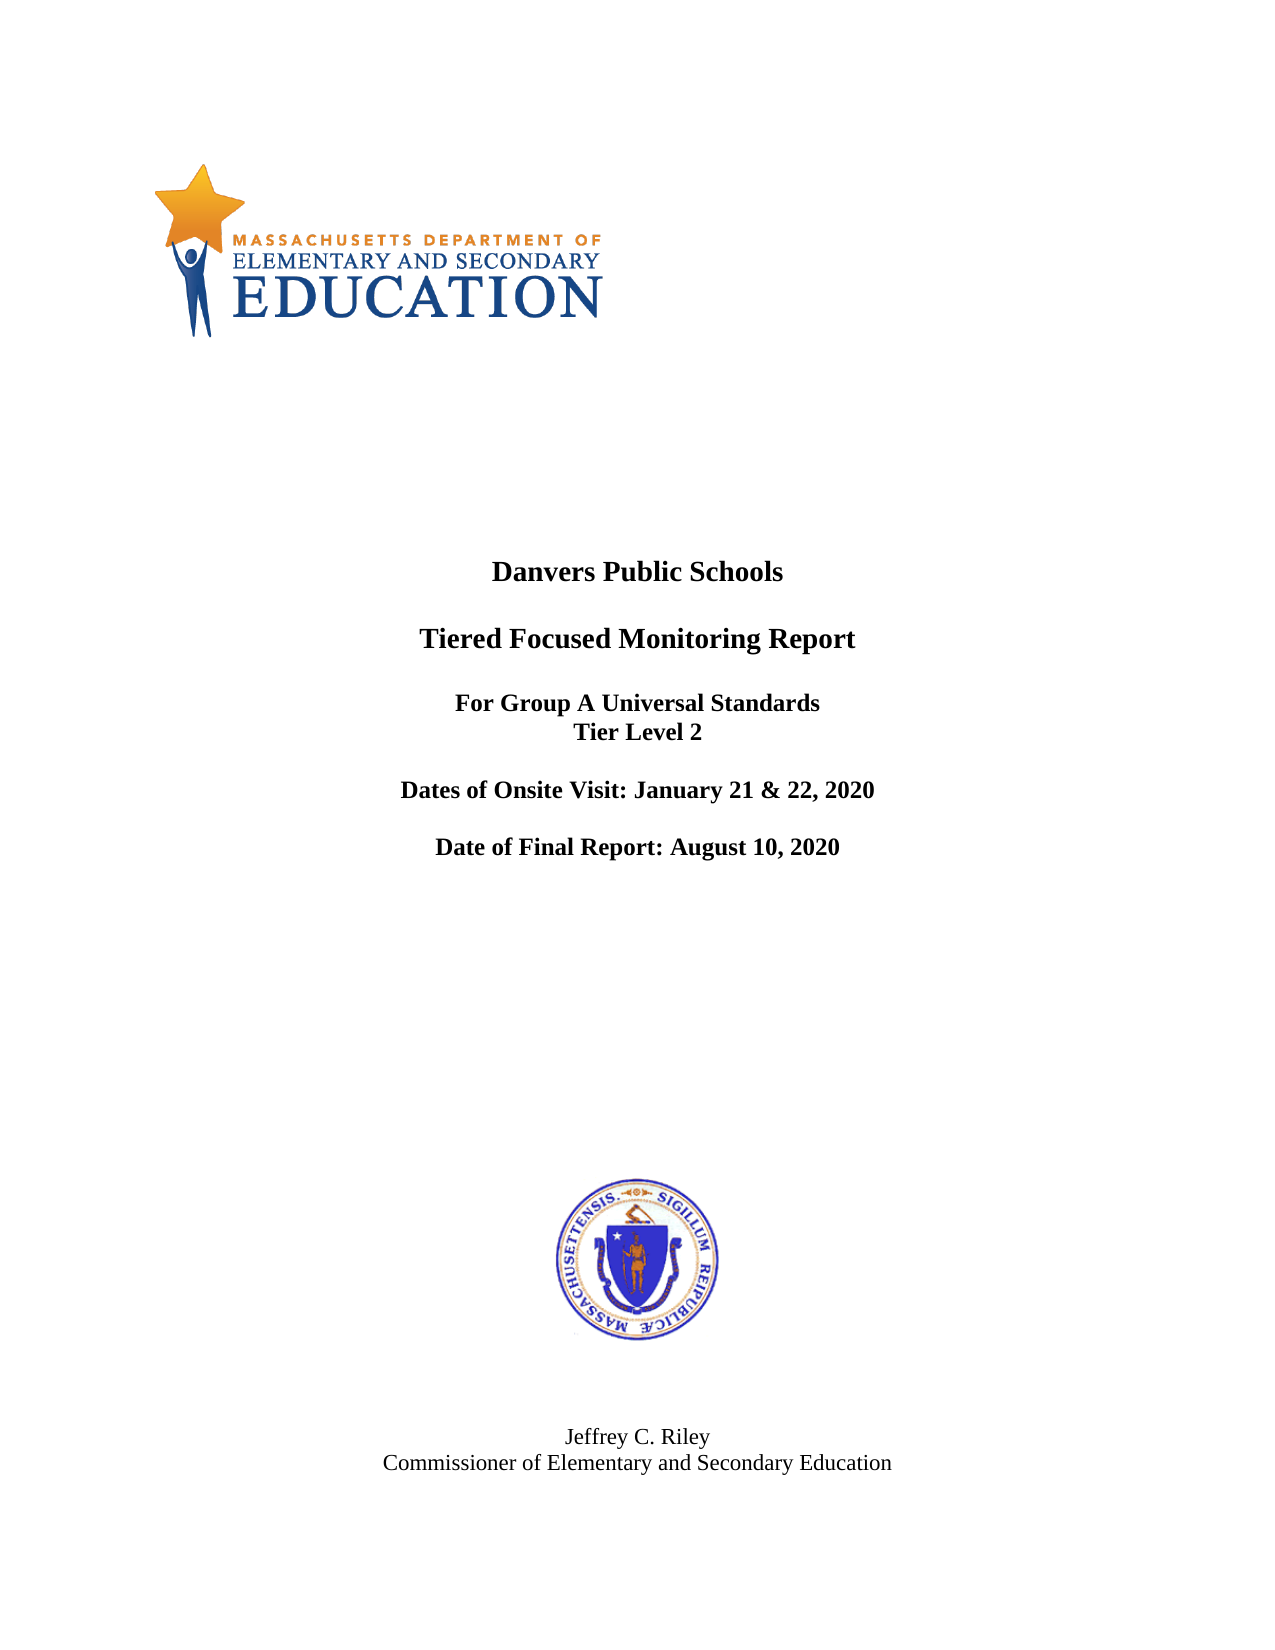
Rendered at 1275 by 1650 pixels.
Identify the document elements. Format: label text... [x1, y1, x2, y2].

text Danvers Public Schools [150, 554, 1125, 588]
text Tier Level 2 [150, 717, 1125, 746]
text For Group A Universal Standards [150, 688, 1125, 717]
text Date of Final Report: August 10, 2020 [150, 832, 1125, 861]
text Dates of Onsite Visit: January 21 & 22, 2020 [150, 775, 1125, 803]
text Tiered Focused Monitoring Report [150, 621, 1125, 655]
picture [150, 150, 608, 372]
text Commissioner of Elementary and Secondary Education [150, 1449, 1125, 1476]
picture [553, 1177, 722, 1344]
text Jeffrey C. Riley [150, 1423, 1125, 1449]
